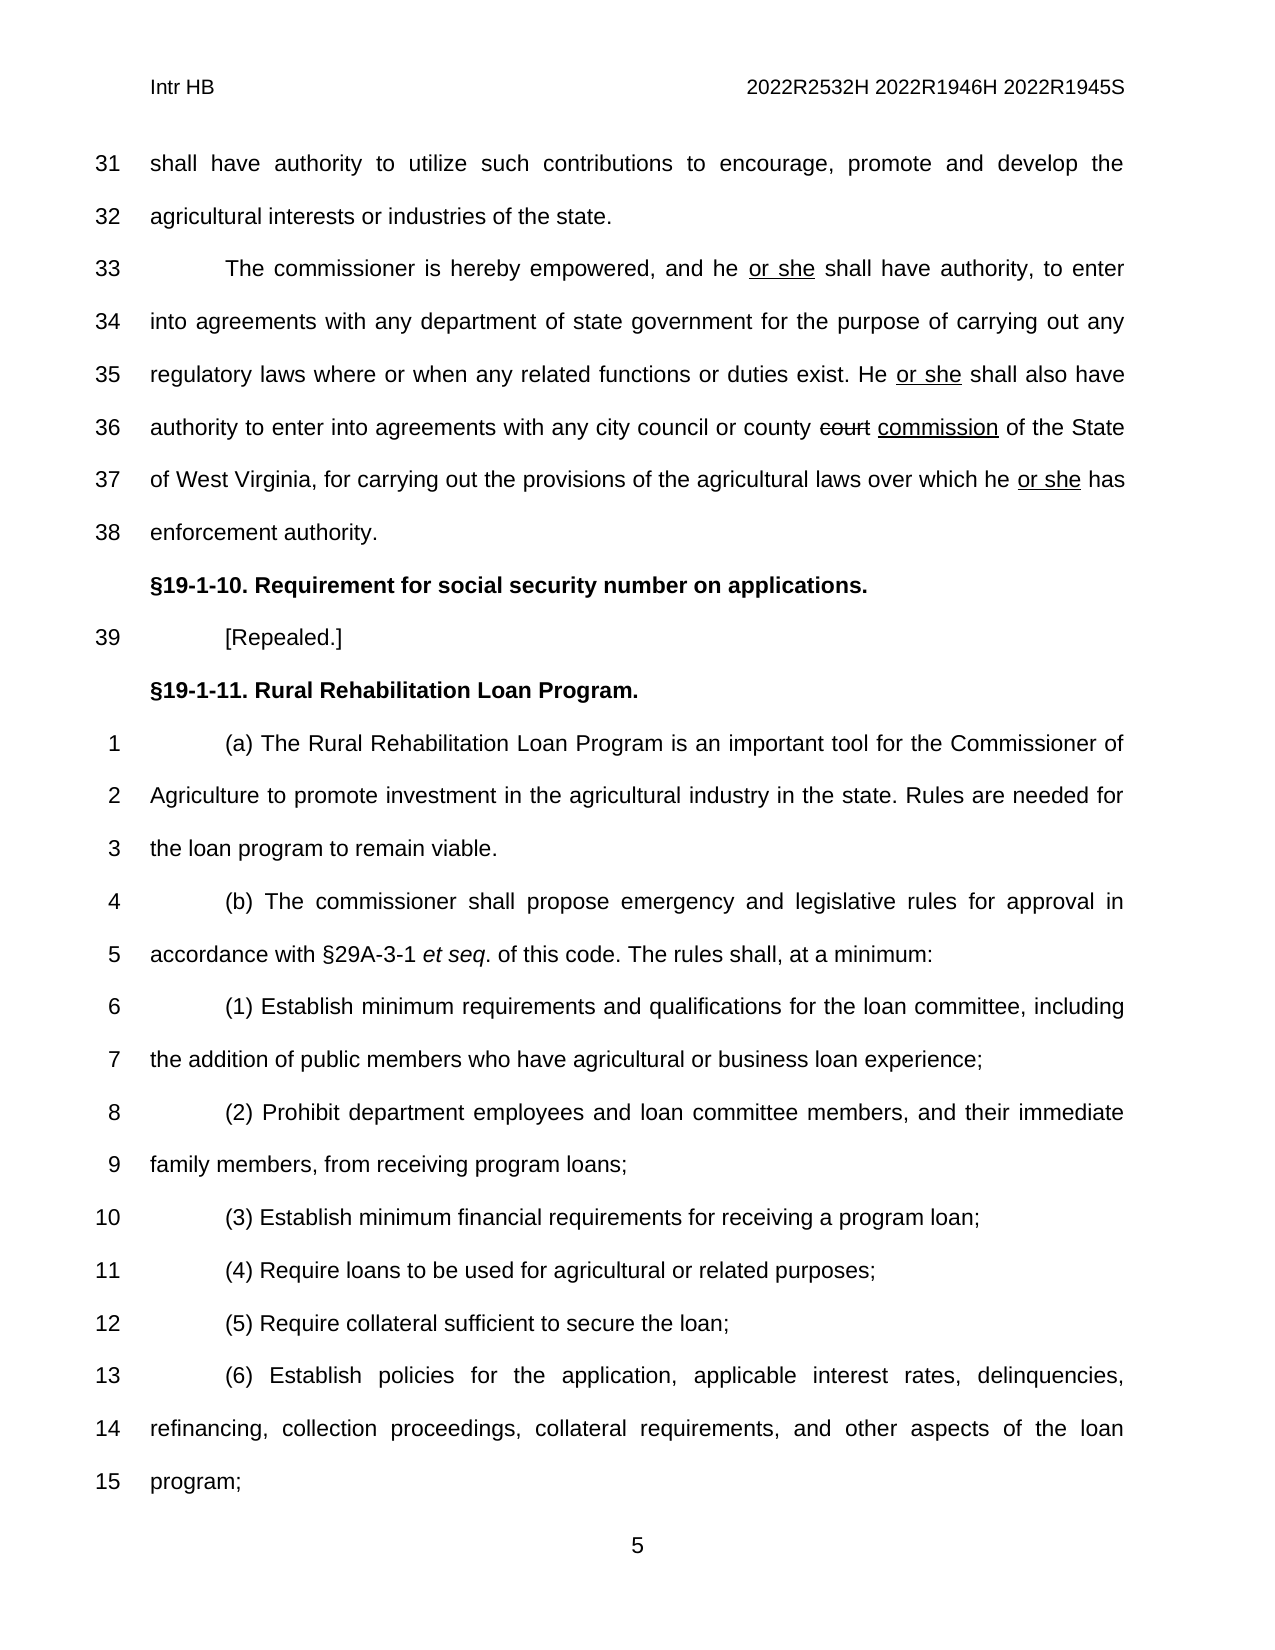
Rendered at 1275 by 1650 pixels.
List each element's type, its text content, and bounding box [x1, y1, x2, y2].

text (1) Establish minimum requirements and qualifications for the loan committee, including the addition of public members who have agricultural or business loan experience; [150, 993, 1125, 1072]
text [150, 150, 1125, 229]
subtitle §19-1-11. Rural Rehabilitation Loan Program. [150, 677, 1125, 703]
text (5) Require collateral sufficient to secure the loan; [150, 1309, 1125, 1336]
subtitle §19-1-10. Requirement for social security number on applications. [150, 572, 1125, 598]
text (b) The commissioner shall propose emergency and legislative rules for approval in accordance with §29A-3-1 et seq. of this code. The rules shall, at a minimum: [150, 888, 1125, 967]
text The commissioner is hereby empowered, and he or she shall have authority, to enter into agreements with any department of state government for the purpose of carrying out any regulatory laws where or when any related functions or duties exist. He or she shall also have authority to enter into agreements with any city council or county court commission of the State of West Virginia, for carrying out the provisions of the agricultural laws over which he or she has enforcement authority. [150, 255, 1125, 545]
text (4) Require loans to be used for agricultural or related purposes; [150, 1257, 1125, 1283]
text [Repealed.] [150, 624, 1125, 651]
text (a) The Rural Rehabilitation Loan Program is an important tool for the Commissioner of Agriculture to promote investment in the agricultural industry in the state. Rules are needed for the loan program to remain viable. [150, 730, 1125, 862]
text (2) Prohibit department employees and loan committee members, and their immediate family members, from receiving program loans; [150, 1099, 1125, 1178]
text (3) Establish minimum financial requirements for receiving a program loan; [150, 1204, 1125, 1231]
text (6) Establish policies for the application, applicable interest rates, delinquencies, refinancing, collection proceedings, collateral requirements, and other aspects of the loan program; [150, 1362, 1125, 1494]
